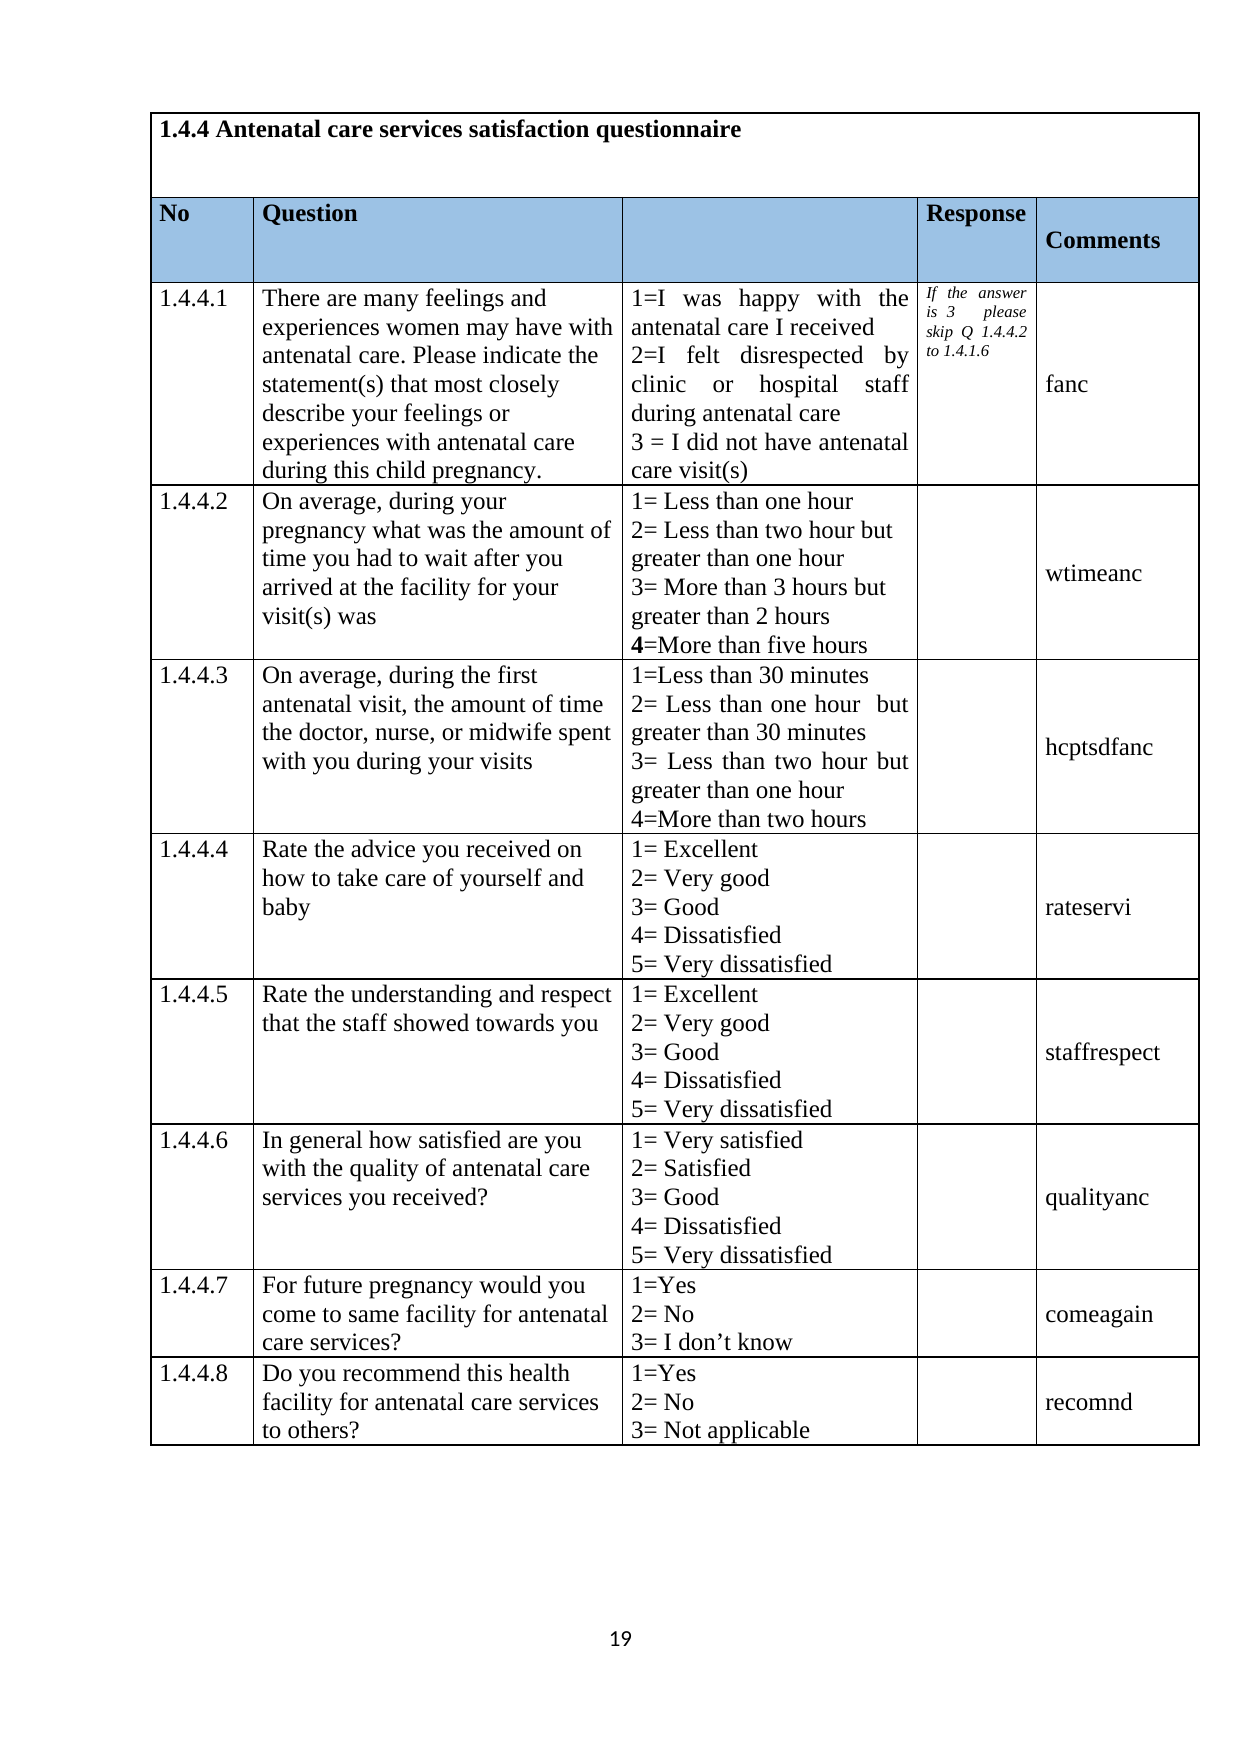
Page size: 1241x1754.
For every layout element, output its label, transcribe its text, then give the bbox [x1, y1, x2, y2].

table_cell 1=Yes 2= No 3= Not applicable [623, 1358, 917, 1444]
table_cell [918, 834, 1036, 978]
table_cell [918, 1125, 1036, 1268]
table_cell 1.4.4.2 [152, 486, 253, 658]
table_cell [918, 1358, 1036, 1444]
table_cell [918, 486, 1036, 658]
table_cell qualityanc [1037, 1125, 1198, 1268]
table_cell 1.4.4.5 [152, 980, 253, 1123]
table_cell On average, during the first antenatal visit, the amount of time the doctor, nurse, or midwife spent with you during your visits [254, 660, 622, 832]
table_cell 1.4.4.4 [152, 834, 253, 978]
table_cell No [152, 198, 253, 282]
table_cell comeagain [1037, 1270, 1198, 1356]
table_cell In general how satisfied are you with the quality of antenatal care services you received? [254, 1125, 622, 1268]
table_cell 1= Very satisfied 2= Satisfied 3= Good 4= Dissatisfied 5= Very dissatisfied [623, 1125, 917, 1268]
table_cell Response [918, 198, 1036, 282]
table_cell On average, during your pregnancy what was the amount of time you had to wait after you arrived at the facility for your visit(s) was [254, 486, 622, 658]
table_cell staffrespect [1037, 980, 1198, 1123]
table_cell [918, 980, 1036, 1123]
table_cell 1=Yes 2= No 3= I don’t know [623, 1270, 917, 1356]
table_cell 1.4.4.6 [152, 1125, 253, 1268]
table_cell fanc [1037, 283, 1198, 484]
table_cell 1= Less than one hour 2= Less than two hour but greater than one hour 3= More than 3 hours but greater than 2 hours 4=More than five hours [623, 486, 917, 658]
table_cell rateservi [1037, 834, 1198, 978]
table_cell [918, 1270, 1036, 1356]
table_cell For future pregnancy would you come to same facility for antenatal care services? [254, 1270, 622, 1356]
table_cell hcptsdfanc [1037, 660, 1198, 832]
table_cell There are many feelings and experiences women may have with antenatal care. Please indicate the statement(s) that most closely describe your feelings or experiences with antenatal care during this child pregnancy. [254, 283, 622, 484]
table_cell 1= Excellent 2= Very good 3= Good 4= Dissatisfied 5= Very dissatisfied [623, 980, 917, 1123]
table_cell 1.4.4.8 [152, 1358, 253, 1444]
table_cell 1.4.4.3 [152, 660, 253, 832]
table_cell Comments [1037, 198, 1198, 282]
table_cell Rate the advice you received on how to take care of yourself and baby [254, 834, 622, 978]
table_cell recomnd [1037, 1358, 1198, 1444]
table_header 1.4.4 Antenatal care services satisfaction questionnaire [152, 114, 1198, 197]
table_cell [918, 660, 1036, 832]
table_cell 1.4.4.1 [152, 283, 253, 484]
table_cell 1=I was happy with the antenatal care I received 2=I felt disrespected by clinic or hospital staff during antenatal care 3 = I did not have antenatal care visit(s) [623, 283, 917, 484]
table_cell Question [254, 198, 622, 282]
table_cell If the answer is 3 please skip Q 1.4.4.2 to 1.4.1.6 [918, 283, 1036, 484]
table_cell 1= Excellent 2= Very good 3= Good 4= Dissatisfied 5= Very dissatisfied [623, 834, 917, 978]
table_cell 1.4.4.7 [152, 1270, 253, 1356]
table_cell [623, 198, 917, 282]
table_cell wtimeanc [1037, 486, 1198, 658]
table_cell Rate the understanding and respect that the staff showed towards you [254, 980, 622, 1123]
table_cell 1=Less than 30 minutes 2= Less than one hour but greater than 30 minutes 3= Less than two hour but greater than one hour 4=More than two hours [623, 660, 917, 832]
table_cell Do you recommend this health facility for antenatal care services to others? [254, 1358, 622, 1444]
